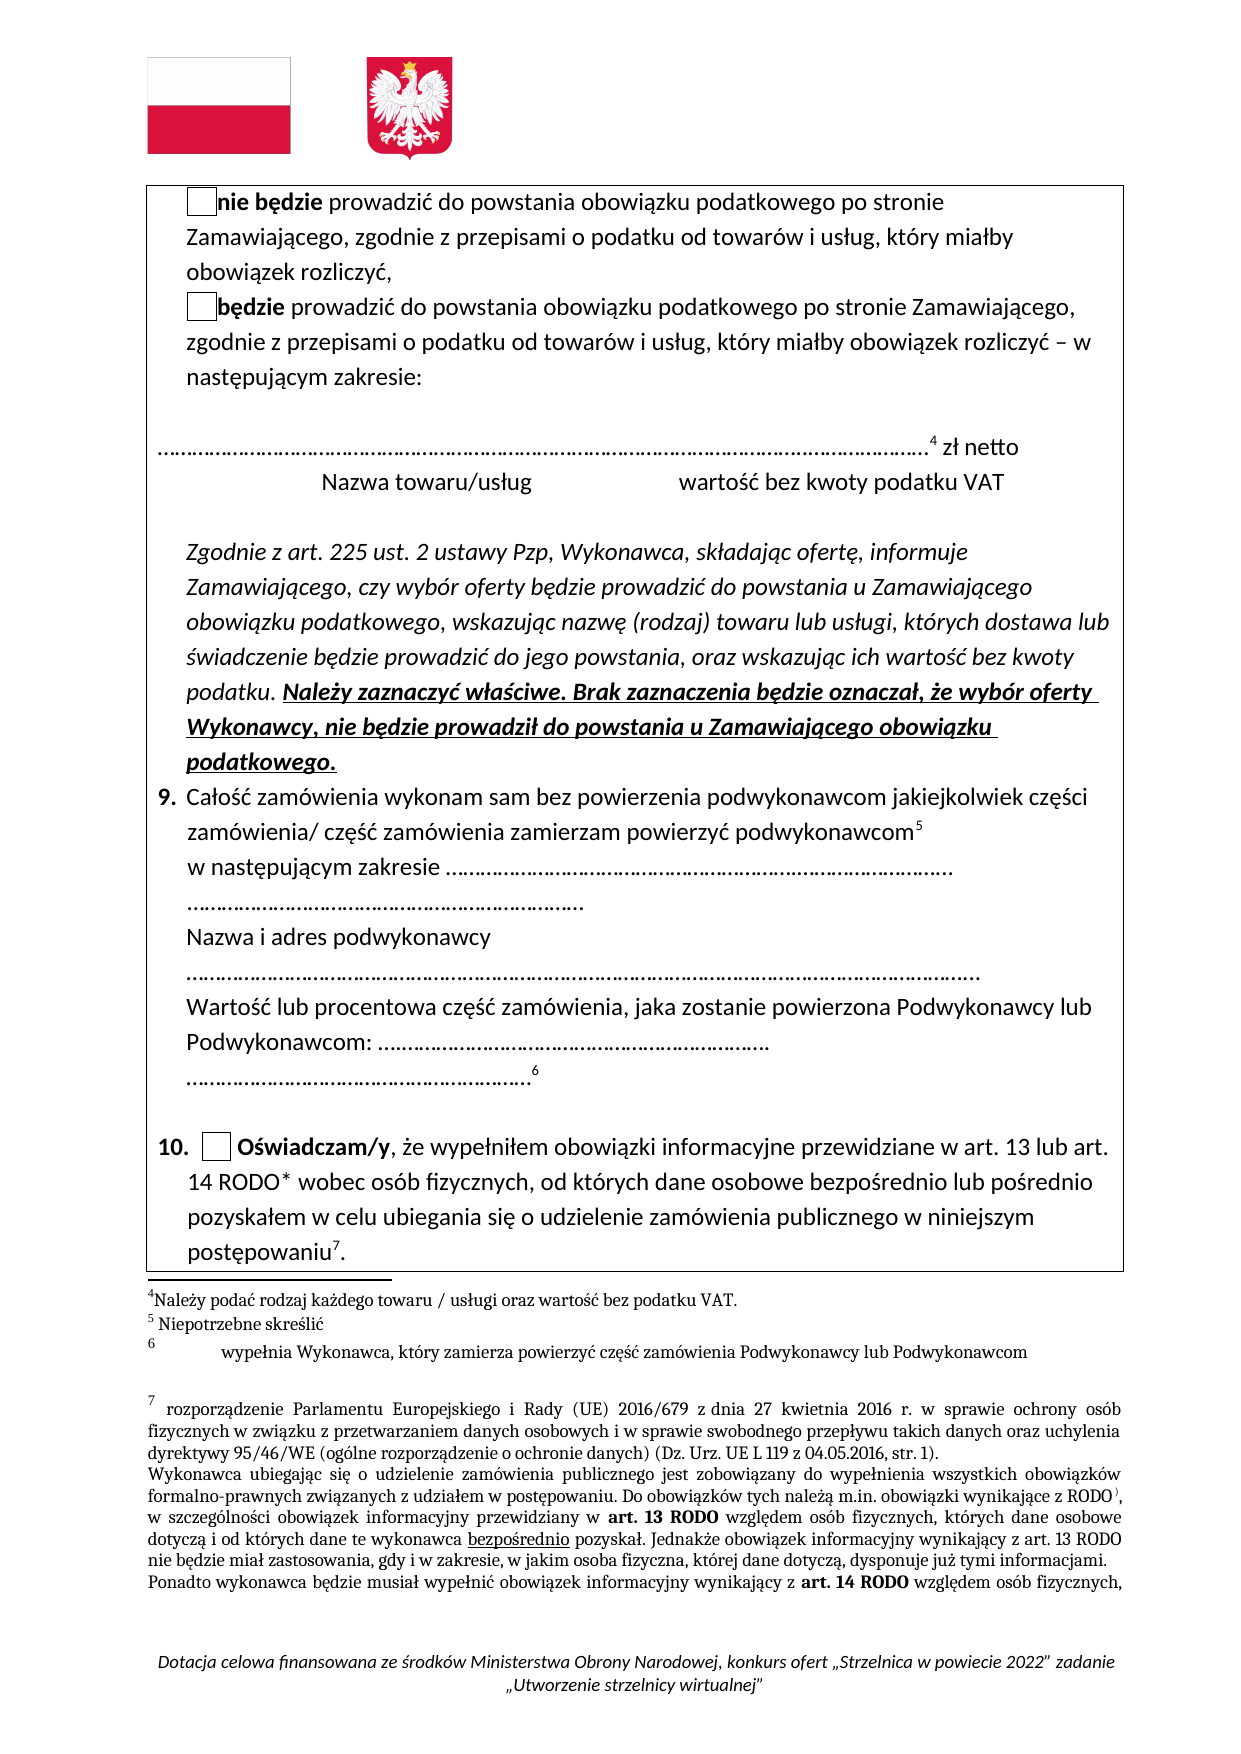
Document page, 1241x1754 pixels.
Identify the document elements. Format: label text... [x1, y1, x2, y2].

picture [147, 57, 453, 160]
